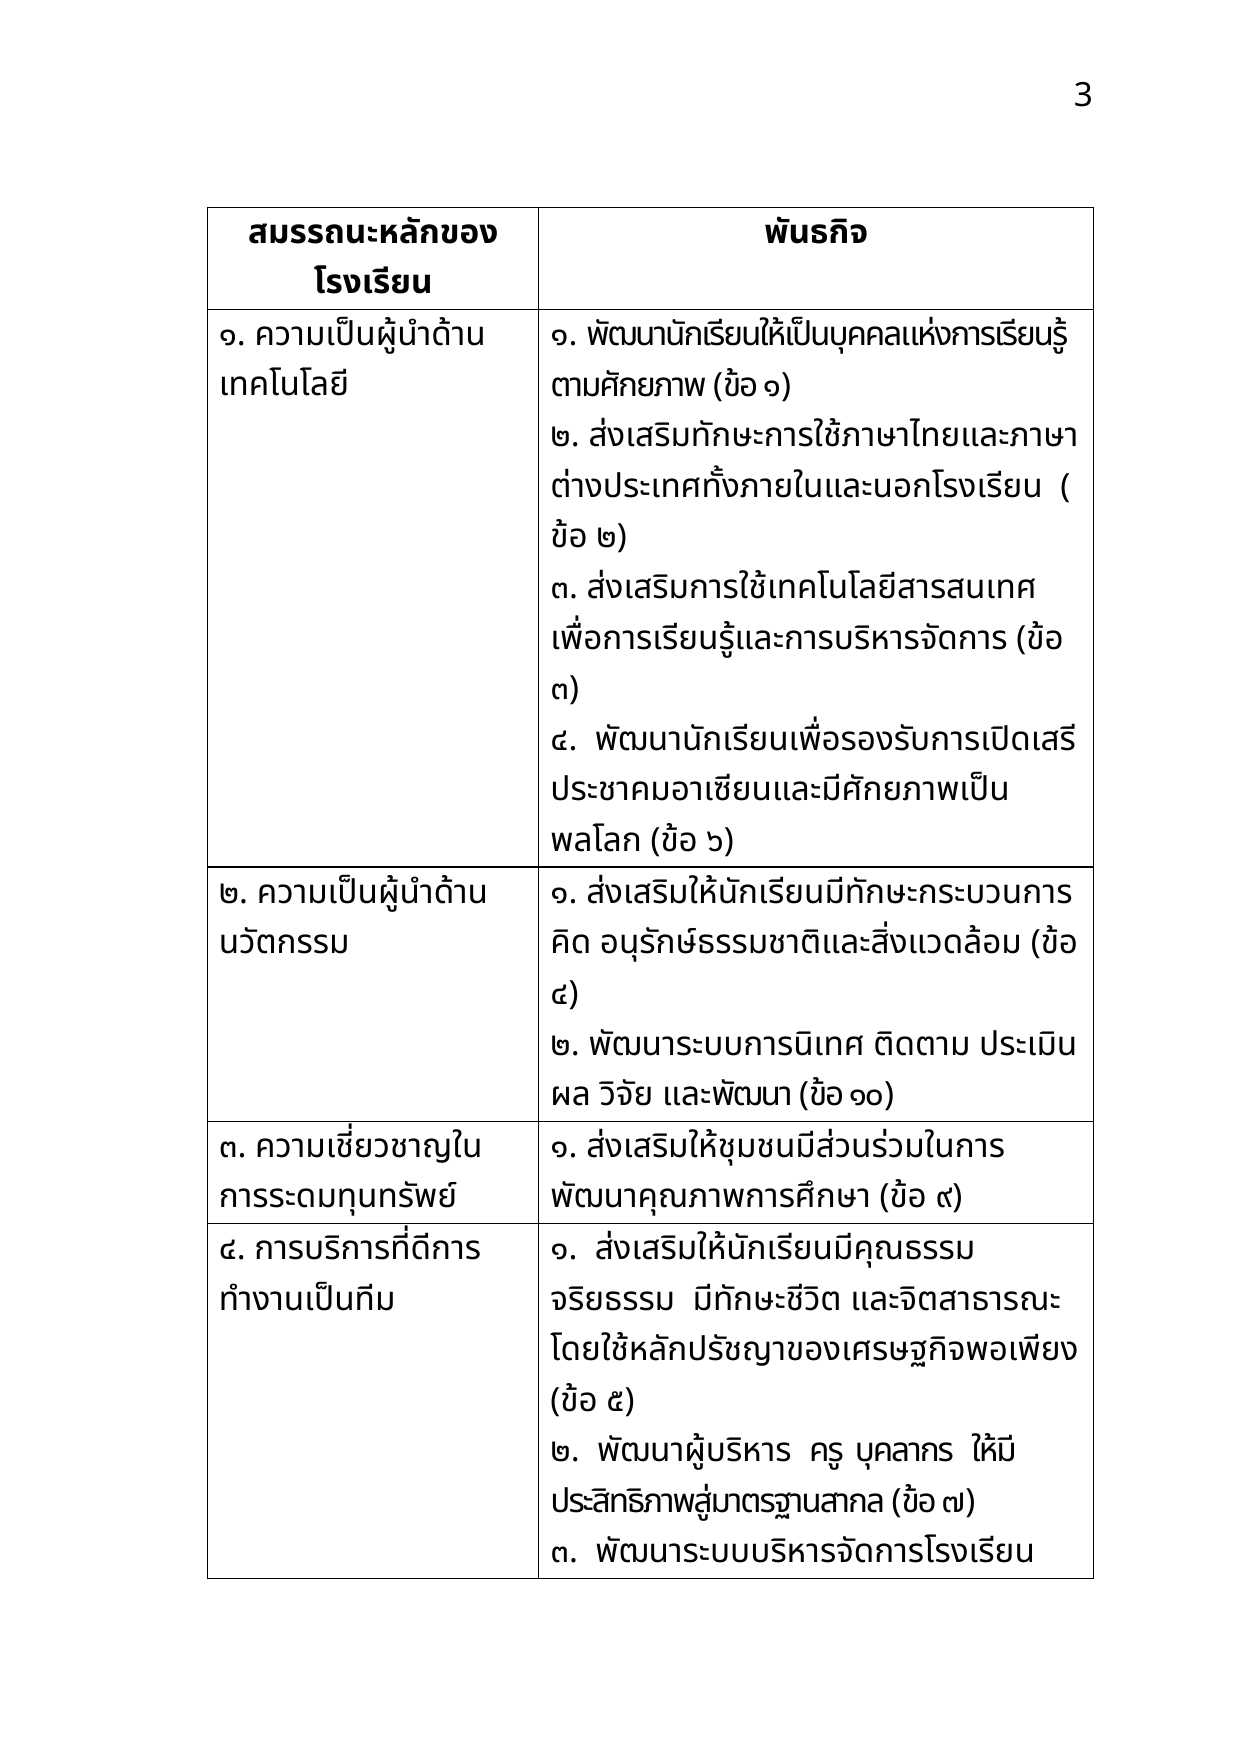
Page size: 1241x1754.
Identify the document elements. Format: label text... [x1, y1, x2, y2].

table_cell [539, 1224, 1093, 1578]
table_header พันธกิจ [539, 208, 1093, 309]
table_cell ๑. พัฒนานักเรียนให้เป็นบุคคลแห่งการเรียนรู้ ตามศักยภาพ (ข้อ ๑) ๒. ส่งเสริมทักษะการใช้ภาษาไทยและภาษาต่างประเทศทั้งภายในและนอกโรงเรียน (ข้อ ๒) ๓. ส่งเสริมการใช้เทคโนโลยีสารสนเทศเพื่อการเรียนรู้และการบริหารจัดการ (ข้อ ๓) ๔. พัฒนานักเรียนเพื่อรองรับการเปิดเสรีประชาคมอาเซียนและมีศักยภาพเป็นพลโลก (ข้อ ๖) [539, 310, 1093, 866]
table_cell ๑. ส่งเสริมให้นักเรียนมีทักษะกระบวนการคิด อนุรักษ์ธรรมชาติและสิ่งแวดล้อม (ข้อ ๔) ๒. พัฒนาระบบการนิเทศ ติดตาม ประเมินผล วิจัย และพัฒนา (ข้อ ๑๐) [539, 868, 1093, 1121]
table_cell ๒. ความเป็นผู้นำด้านนวัตกรรม [208, 868, 538, 1121]
table_cell ๑. ความเป็นผู้นำด้านเทคโนโลยี [208, 310, 538, 866]
table_cell ๔. การบริการที่ดีการทำงานเป็นทีม [208, 1224, 538, 1578]
table_cell ๑. ส่งเสริมให้ชุมชนมีส่วนร่วมในการพัฒนาคุณภาพการศึกษา (ข้อ ๙) [539, 1122, 1093, 1223]
table_cell ๓. ความเชี่ยวชาญในการระดมทุนทรัพย์ [208, 1122, 538, 1223]
table_header สมรรถนะหลักของโรงเรียน [208, 208, 538, 309]
